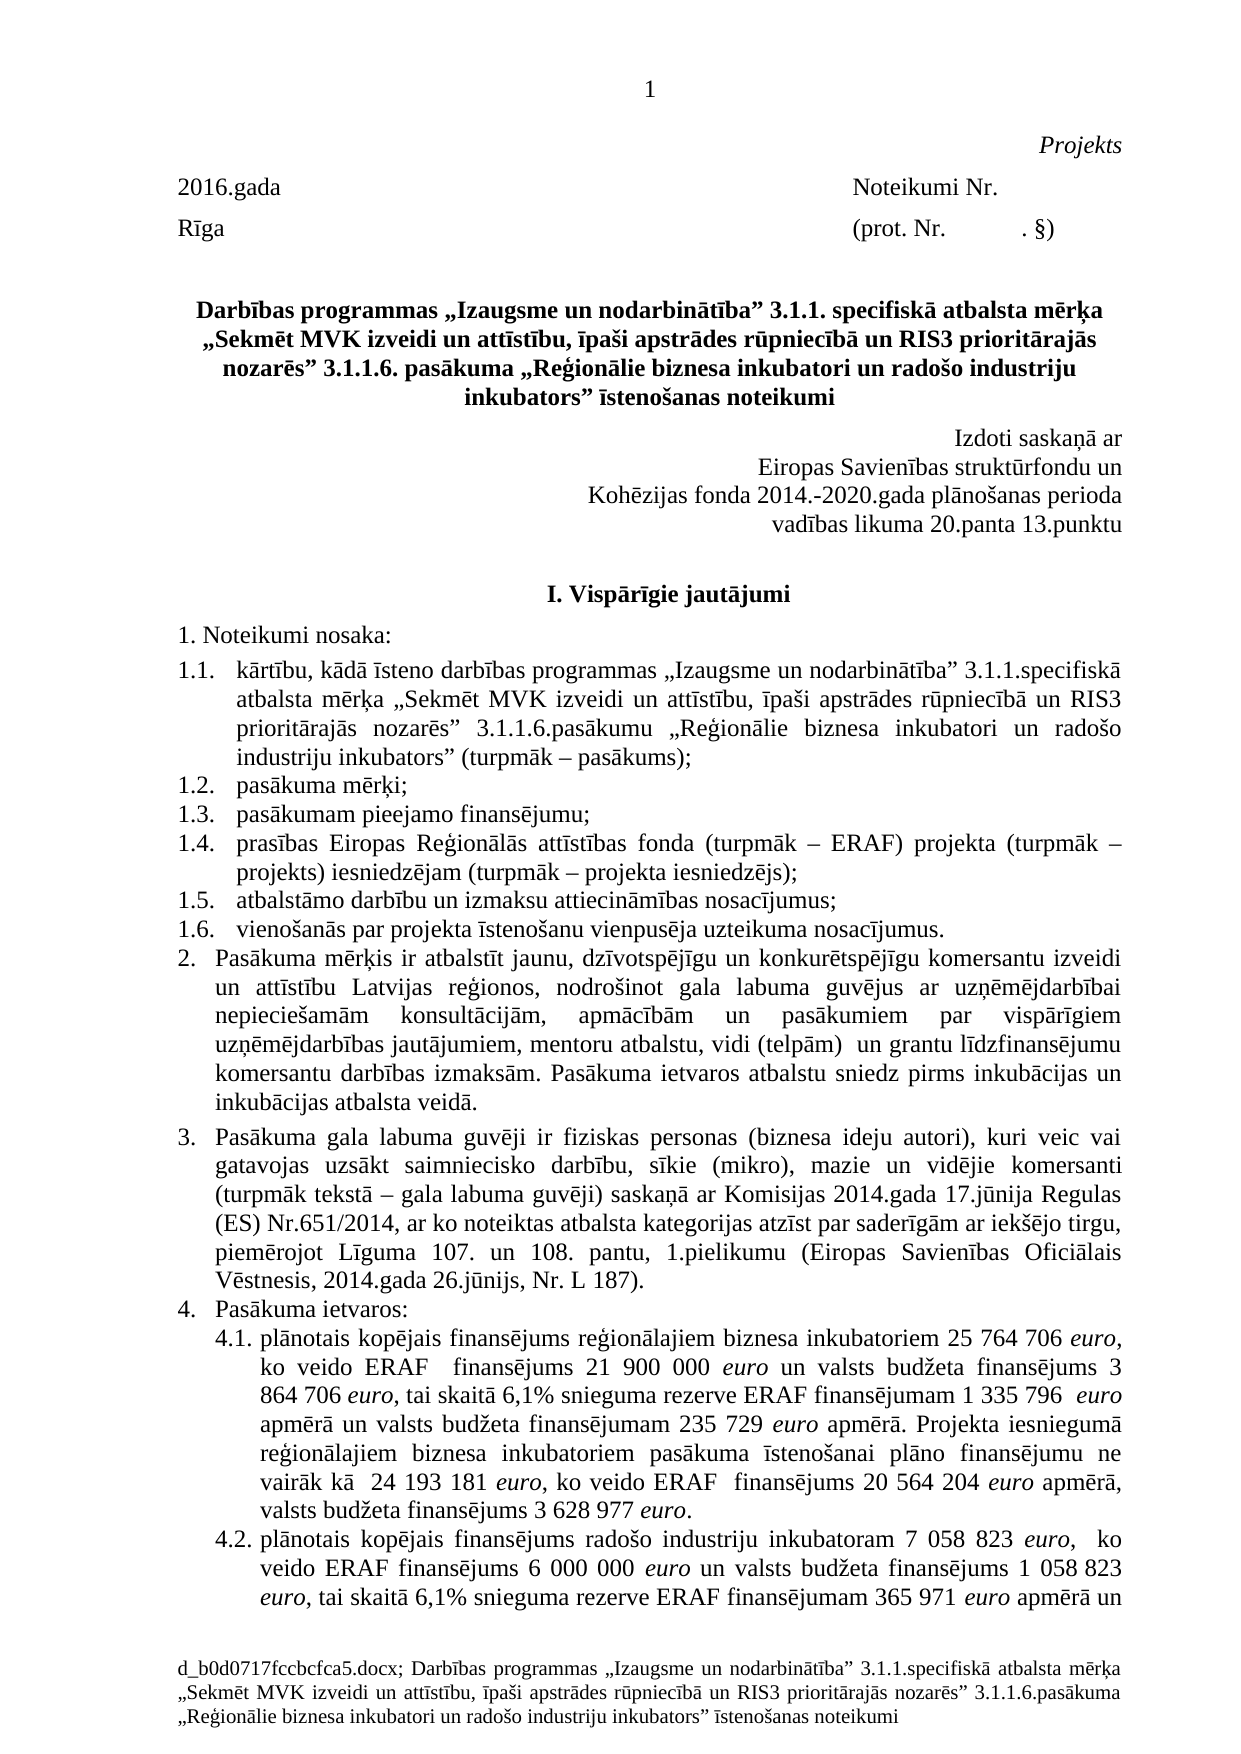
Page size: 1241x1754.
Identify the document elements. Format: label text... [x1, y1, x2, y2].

text vadības likuma 20.panta 13.punktu [177, 509, 1122, 538]
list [215, 1524, 1122, 1611]
list Pasākuma ietvaros: [177, 1294, 1122, 1323]
text Izdoti saskaņā ar [177, 423, 1122, 452]
text 2016.gada Noteikumi Nr. [177, 172, 1122, 201]
text 1. Noteikumi nosaka: [177, 621, 1122, 649]
list vienošanās par projekta īstenošanu vienpusēja uzteikuma nosacījumus. [177, 914, 1122, 943]
list atbalstāmo darbību un izmaksu attiecināmības nosacījumus; [177, 886, 1122, 914]
text Rīga (prot. Nr. . §) [177, 213, 1122, 242]
list plānotais kopējais finansējums reģionālajiem biznesa inkubatoriem 25 764 706 euro, ko veido ERAF finansējums 21 900 000 euro un valsts budžeta finansējums 3 864 706 euro, tai skaitā 6,1% snieguma rezerve ERAF finansējumam 1 335 796 euro apmērā un valsts budžeta finansējumam 235 729 euro apmērā. Projekta iesniegumā reģionālajiem biznesa inkubatoriem pasākuma īstenošanai plāno finansējumu ne vairāk kā 24 193 181 euro, ko veido ERAF finansējums 20 564 204 euro apmērā, valsts budžeta finansējums 3 628 977 euro. [215, 1323, 1122, 1524]
list prasības Eiropas Reģionālās attīstības fonda (turpmāk – ERAF) projekta (turpmāk – projekts) iesniedzējam (turpmāk – projekta iesniedzējs); [177, 828, 1122, 886]
text Projekts [177, 131, 1122, 159]
list I. Vispārīgie jautājumi [215, 579, 1122, 608]
list kārtību, kādā īsteno darbības programmas „Izaugsme un nodarbinātība” 3.1.1.specifiskā atbalsta mērķa „Sekmēt MVK izveidi un attīstību, īpaši apstrādes rūpniecībā un RIS3 prioritārajās nozarēs” 3.1.1.6.pasākumu „Reģionālie biznesa inkubatori un radošo industriju inkubators” (turpmāk – pasākums); [177, 656, 1122, 771]
list pasākuma mērķi; [177, 771, 1122, 799]
list Pasākuma mērķis ir atbalstīt jaunu, dzīvotspējīgu un konkurētspējīgu komersantu izveidi un attīstību Latvijas reģionos, nodrošinot gala labuma guvējus ar uzņēmējdarbībai nepieciešamām konsultācijām, apmācībām un pasākumiem par vispārīgiem uzņēmējdarbības jautājumiem, mentoru atbalstu, vidi (telpām) un grantu līdzfinansējumu komersantu darbības izmaksām. Pasākuma ietvaros atbalstu sniedz pirms inkubācijas un inkubācijas atbalsta veidā. [177, 943, 1122, 1116]
text Darbības programmas „Izaugsme un nodarbinātība” 3.1.1. specifiskā atbalsta mērķa „Sekmēt MVK izveidi un attīstību, īpaši apstrādes rūpniecībā un RIS3 prioritārajās nozarēs” 3.1.1.6. pasākuma „Reģionālie biznesa inkubatori un radošo industriju inkubators” īstenošanas noteikumi [177, 296, 1122, 411]
text Eiropas Savienības struktūrfondu un [177, 452, 1122, 481]
list pasākumam pieejamo finansējumu; [177, 799, 1122, 828]
list Pasākuma gala labuma guvēji ir fiziskas personas (biznesa ideju autori), kuri veic vai gatavojas uzsākt saimniecisko darbību, sīkie (mikro), mazie un vidējie komersanti (turpmāk tekstā – gala labuma guvēji) saskaņā ar Komisijas 2014.gada 17.jūnija Regulas (ES) Nr.651/2014, ar ko noteiktas atbalsta kategorijas atzīst par saderīgām ar iekšējo tirgu, piemērojot Līguma 107. un 108. pantu, 1.pielikumu (Eiropas Savienības Oficiālais Vēstnesis, 2014.gada 26.jūnijs, Nr. L 187). [177, 1122, 1122, 1294]
text Kohēzijas fonda 2014.-2020.gada plānošanas perioda [177, 481, 1122, 509]
